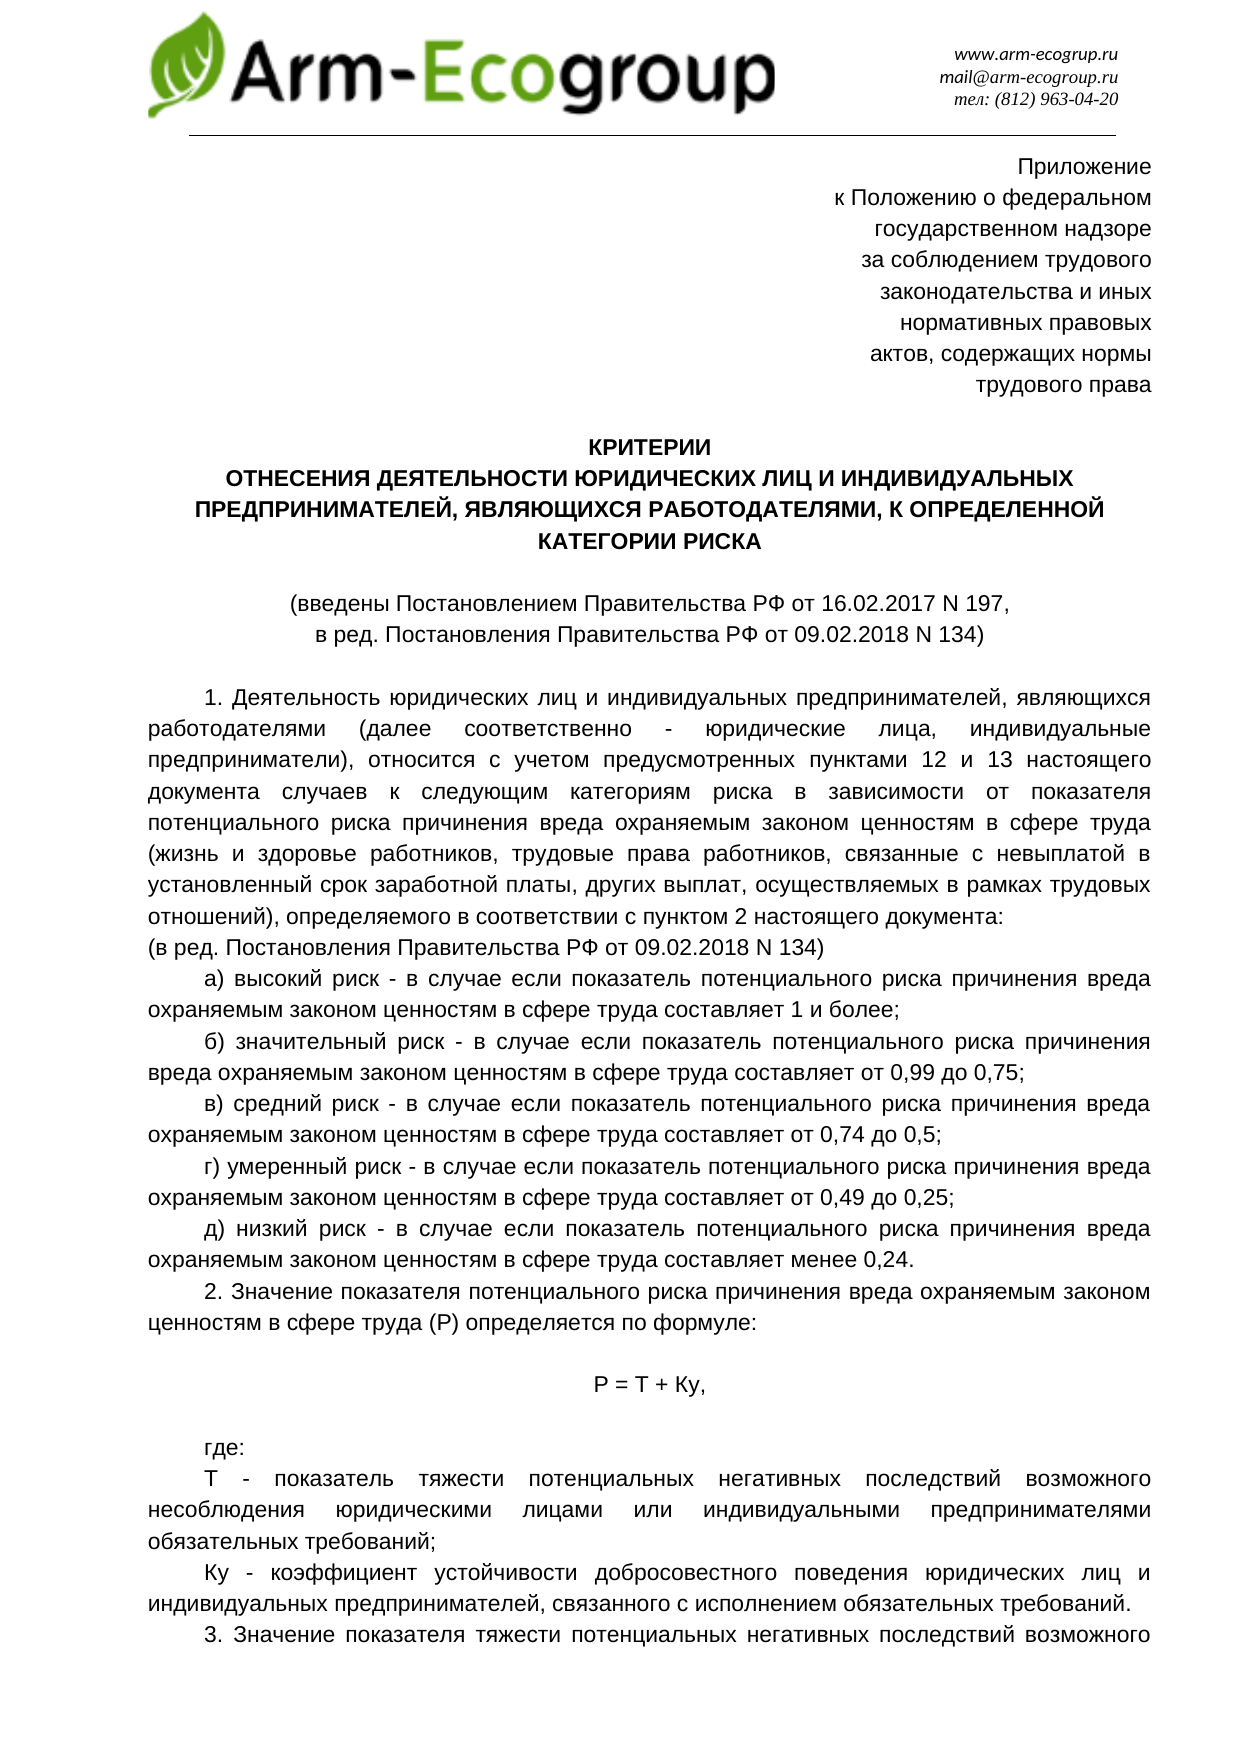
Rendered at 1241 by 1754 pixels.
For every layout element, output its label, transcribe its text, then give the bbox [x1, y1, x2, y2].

text где: [148, 1429, 1152, 1460]
title ПРЕДПРИНИМАТЕЛЕЙ, ЯВЛЯЮЩИХСЯ РАБОТОДАТЕЛЯМИ, К ОПРЕДЕЛЕННОЙ [148, 491, 1152, 523]
text в) средний риск - в случае если показатель потенциального риска причинения вреда охраняемым законом ценностям в сфере труда составляет от 0,74 до 0,5; [148, 1085, 1152, 1148]
text в ред. Постановления Правительства РФ от 09.02.2018 N 134) [148, 616, 1152, 648]
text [148, 1616, 1152, 1648]
text государственном надзоре [148, 210, 1152, 241]
text г) умеренный риск - в случае если показатель потенциального риска причинения вреда охраняемым законом ценностям в сфере труда составляет от 0,49 до 0,25; [148, 1148, 1152, 1210]
text (в ред. Постановления Правительства РФ от 09.02.2018 N 134) [148, 929, 1152, 960]
text Приложение [148, 148, 1152, 179]
text трудового права [148, 366, 1152, 398]
title КАТЕГОРИИ РИСКА [148, 523, 1152, 554]
text за соблюдением трудового [148, 241, 1152, 273]
picture [148, 5, 775, 127]
text 1. Деятельность юридических лиц и индивидуальных предпринимателей, являющихся работодателями (далее соответственно - юридические лица, индивидуальные предприниматели), относится с учетом предусмотренных пунктами 12 и 13 настоящего документа случаев к следующим категориям риска в зависимости от показателя потенциального риска причинения вреда охраняемым законом ценностям в сфере труда (жизнь и здоровье работников, трудовые права работников, связанные с невыплатой в установленный срок заработной платы, других выплат, осуществляемых в рамках трудовых отношений), определяемого в соответствии с пунктом 2 настоящего документа: [148, 679, 1152, 929]
text а) высокий риск - в случае если показатель потенциального риска причинения вреда охраняемым законом ценностям в сфере труда составляет 1 и более; [148, 960, 1152, 1023]
text б) значительный риск - в случае если показатель потенциального риска причинения вреда охраняемым законом ценностям в сфере труда составляет от 0,99 до 0,75; [148, 1023, 1152, 1085]
text д) низкий риск - в случае если показатель потенциального риска причинения вреда охраняемым законом ценностям в сфере труда составляет менее 0,24. [148, 1210, 1152, 1273]
text Р = Т + Ку, [148, 1366, 1152, 1398]
text 2. Значение показателя потенциального риска причинения вреда охраняемым законом ценностям в сфере труда (Р) определяется по формуле: [148, 1273, 1152, 1335]
text к Положению о федеральном [148, 179, 1152, 210]
title КРИТЕРИИ [148, 429, 1152, 460]
text актов, содержащих нормы [148, 335, 1152, 366]
text законодательства и иных [148, 273, 1152, 304]
title ОТНЕСЕНИЯ ДЕЯТЕЛЬНОСТИ ЮРИДИЧЕСКИХ ЛИЦ И ИНДИВИДУАЛЬНЫХ [148, 460, 1152, 491]
text Ку - коэффициент устойчивости добросовестного поведения юридических лиц и индивидуальных предпринимателей, связанного с исполнением обязательных требований. [148, 1554, 1152, 1616]
text (введены Постановлением Правительства РФ от 16.02.2017 N 197, [148, 585, 1152, 616]
text Т - показатель тяжести потенциальных негативных последствий возможного несоблюдения юридическими лицами или индивидуальными предпринимателями обязательных требований; [148, 1460, 1152, 1554]
text нормативных правовых [148, 304, 1152, 335]
